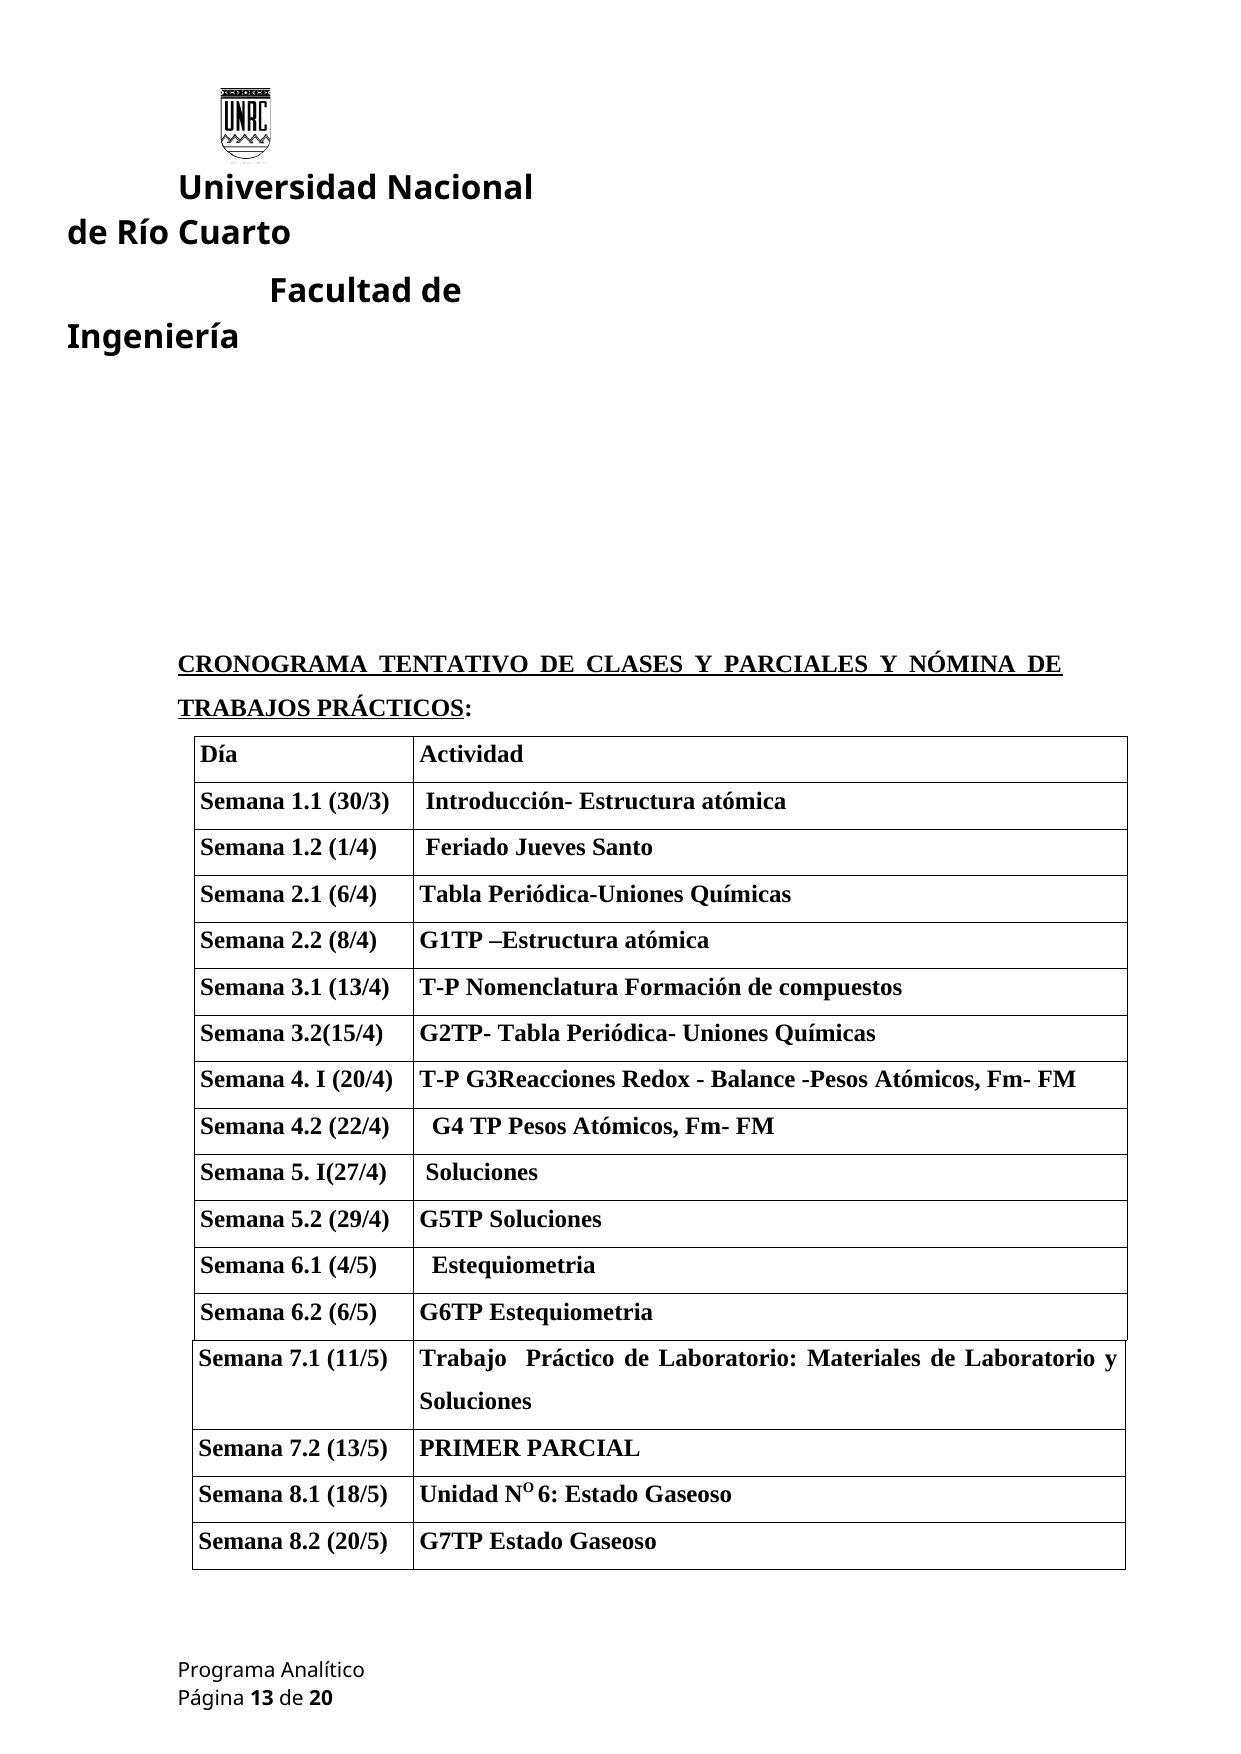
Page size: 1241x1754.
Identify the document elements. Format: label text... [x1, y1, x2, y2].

table_cell Semana 8.2 (20/5) [193, 1523, 413, 1569]
table_cell Semana 8.1 (18/5) [193, 1477, 413, 1522]
table_cell Semana 3.2(15/4) [195, 1016, 413, 1061]
text CRONOGRAMA TENTATIVO DE CLASES Y PARCIALES Y NÓMINA DE TRABAJOS PRÁCTICOS: [177, 675, 1063, 721]
table_cell Tabla Periódica-Uniones Químicas [414, 876, 1127, 922]
table_cell Semana 2.1 (6/4) [195, 876, 413, 922]
table_cell Trabajo Práctico de Laboratorio: Materiales de Laboratorio y Soluciones [414, 1341, 1125, 1429]
table_header Actividad [414, 737, 1127, 782]
table_cell Semana 4. I (20/4) [195, 1062, 413, 1107]
table_cell Semana 1.1 (30/3) [195, 783, 413, 829]
table_cell Feriado Jueves Santo [414, 830, 1127, 875]
table_cell Semana 4.2 (22/4) [195, 1109, 413, 1154]
table_cell G4 TP Pesos Atómicos, Fm- FM [414, 1109, 1127, 1154]
table_header Día [195, 737, 413, 782]
text CRONOGRAMA TENTATIVO DE CLASES Y PARCIALES Y NÓMINA DE TRABAJOS PRÁCTICOS: [177, 649, 1063, 674]
table_cell Semana 5. I(27/4) [195, 1155, 413, 1200]
table_cell G5TP Soluciones [414, 1201, 1127, 1247]
table_cell Semana 6.2 (6/5) [195, 1294, 413, 1340]
table_cell Semana 5.2 (29/4) [195, 1201, 413, 1247]
table_cell Semana 1.2 (1/4) [195, 830, 413, 875]
table_cell G2TP- Tabla Periódica- Uniones Químicas [414, 1016, 1127, 1061]
table_cell Estequiometria [414, 1248, 1127, 1293]
table_cell PRIMER PARCIAL [414, 1430, 1125, 1476]
table_cell T-P G3Reacciones Redox - Balance -Pesos Atómicos, Fm- FM [414, 1062, 1127, 1107]
table_cell G6TP Estequiometria [414, 1294, 1127, 1340]
table_cell Semana 2.2 (8/4) [195, 923, 413, 968]
table_cell G1TP –Estructura atómica [414, 923, 1127, 968]
table_cell Soluciones [414, 1155, 1127, 1200]
table_cell Semana 7.2 (13/5) [193, 1430, 413, 1476]
table_cell Introducción- Estructura atómica [414, 783, 1127, 829]
table_cell T-P Nomenclatura Formación de compuestos [414, 969, 1127, 1014]
table_cell Semana 6.1 (4/5) [195, 1248, 413, 1293]
table_cell Semana 3.1 (13/4) [195, 969, 413, 1014]
table_cell Unidad NO 6: Estado Gaseoso [414, 1477, 1125, 1522]
table_cell Semana 7.1 (11/5) [193, 1341, 413, 1429]
table_cell G7TP Estado Gaseoso [414, 1523, 1125, 1569]
